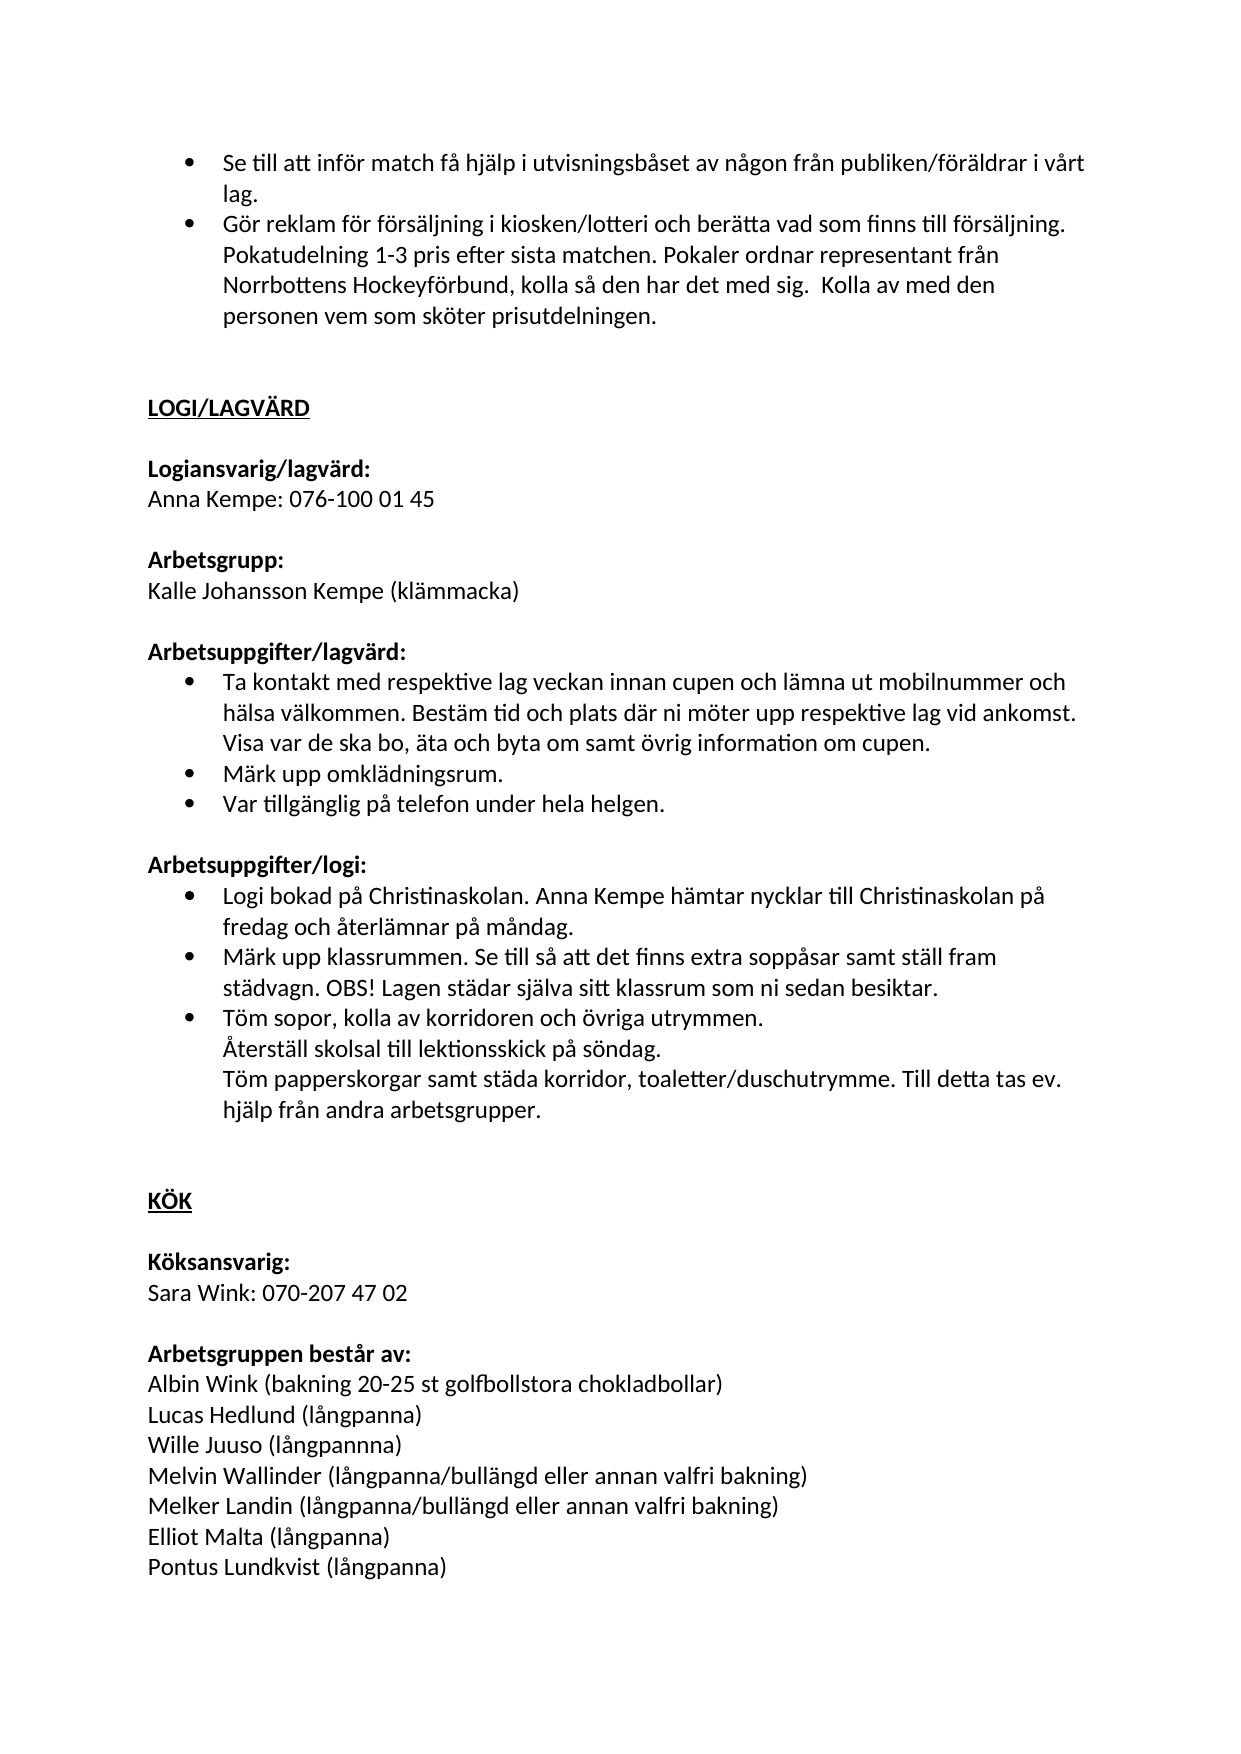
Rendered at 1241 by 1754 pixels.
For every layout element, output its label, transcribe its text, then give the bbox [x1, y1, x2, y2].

text Kalle Johansson Kempe (klämmacka) [148, 575, 1093, 605]
text Melvin Wallinder (långpanna/bullängd eller annan valfri bakning) [148, 1460, 1093, 1491]
text Arbetsgrupp: [148, 544, 1093, 575]
text KÖK [148, 1185, 1093, 1216]
text Återställ skolsal till lektionsskick på söndag. [148, 1033, 1093, 1063]
text Köksansvarig: [148, 1246, 1093, 1277]
text Wille Juuso (långpannna) [148, 1429, 1093, 1460]
list Märk upp omklädningsrum. [185, 758, 1093, 788]
text Töm papperskorgar samt städa korridor, toaletter/duschutrymme. Till detta tas ev. hjälp från andra arbetsgrupper. [223, 1063, 1093, 1124]
text Arbetsuppgifter/lagvärd: [148, 636, 1093, 666]
text Albin Wink (bakning 20-25 st golfbollstora chokladbollar) [148, 1368, 1093, 1399]
text Pontus Lundkvist (långpanna) [148, 1552, 1093, 1582]
text Arbetsgruppen består av: [148, 1338, 1093, 1368]
text Lucas Hedlund (långpanna) [148, 1399, 1093, 1429]
list Märk upp klassrummen. Se till så att det finns extra soppåsar samt ställ fram städvagn. OBS! Lagen städar själva sitt klassrum som ni sedan besiktar. [185, 941, 1093, 1002]
text Melker Landin (långpanna/bullängd eller annan valfri bakning) [148, 1491, 1093, 1521]
text Sara Wink: 070-207 47 02 [148, 1277, 1093, 1307]
list Gör reklam för försäljning i kiosken/lotteri och berätta vad som finns till försäljning. [185, 209, 1093, 239]
list Töm sopor, kolla av korridoren och övriga utrymmen. [185, 1002, 1093, 1033]
list Pokatudelning 1-3 pris efter sista matchen. Pokaler ordnar representant från Norrbottens Hockeyförbund, kolla så den har det med sig. Kolla av med den personen vem som sköter prisutdelningen. [223, 239, 1093, 331]
list Var tillgänglig på telefon under hela helgen. [185, 788, 1093, 819]
text Anna Kempe: 076-100 01 45 [148, 483, 1093, 514]
text Logiansvarig/lagvärd: [148, 453, 1093, 483]
list Ta kontakt med respektive lag veckan innan cupen och lämna ut mobilnummer och hälsa välkommen. Bestäm tid och plats där ni möter upp respektive lag vid ankomst. Visa var de ska bo, äta och byta om samt övrig information om cupen. [185, 666, 1093, 758]
list Se till att inför match få hjälp i utvisningsbåset av någon från publiken/föräldrar i vårt lag. [185, 148, 1093, 209]
text Elliot Malta (långpanna) [148, 1521, 1093, 1552]
list Logi bokad på Christinaskolan. Anna Kempe hämtar nycklar till Christinaskolan på fredag och återlämnar på måndag. [185, 880, 1093, 941]
text Arbetsuppgifter/logi: [148, 849, 1093, 880]
text LOGI/LAGVÄRD [148, 392, 1093, 422]
